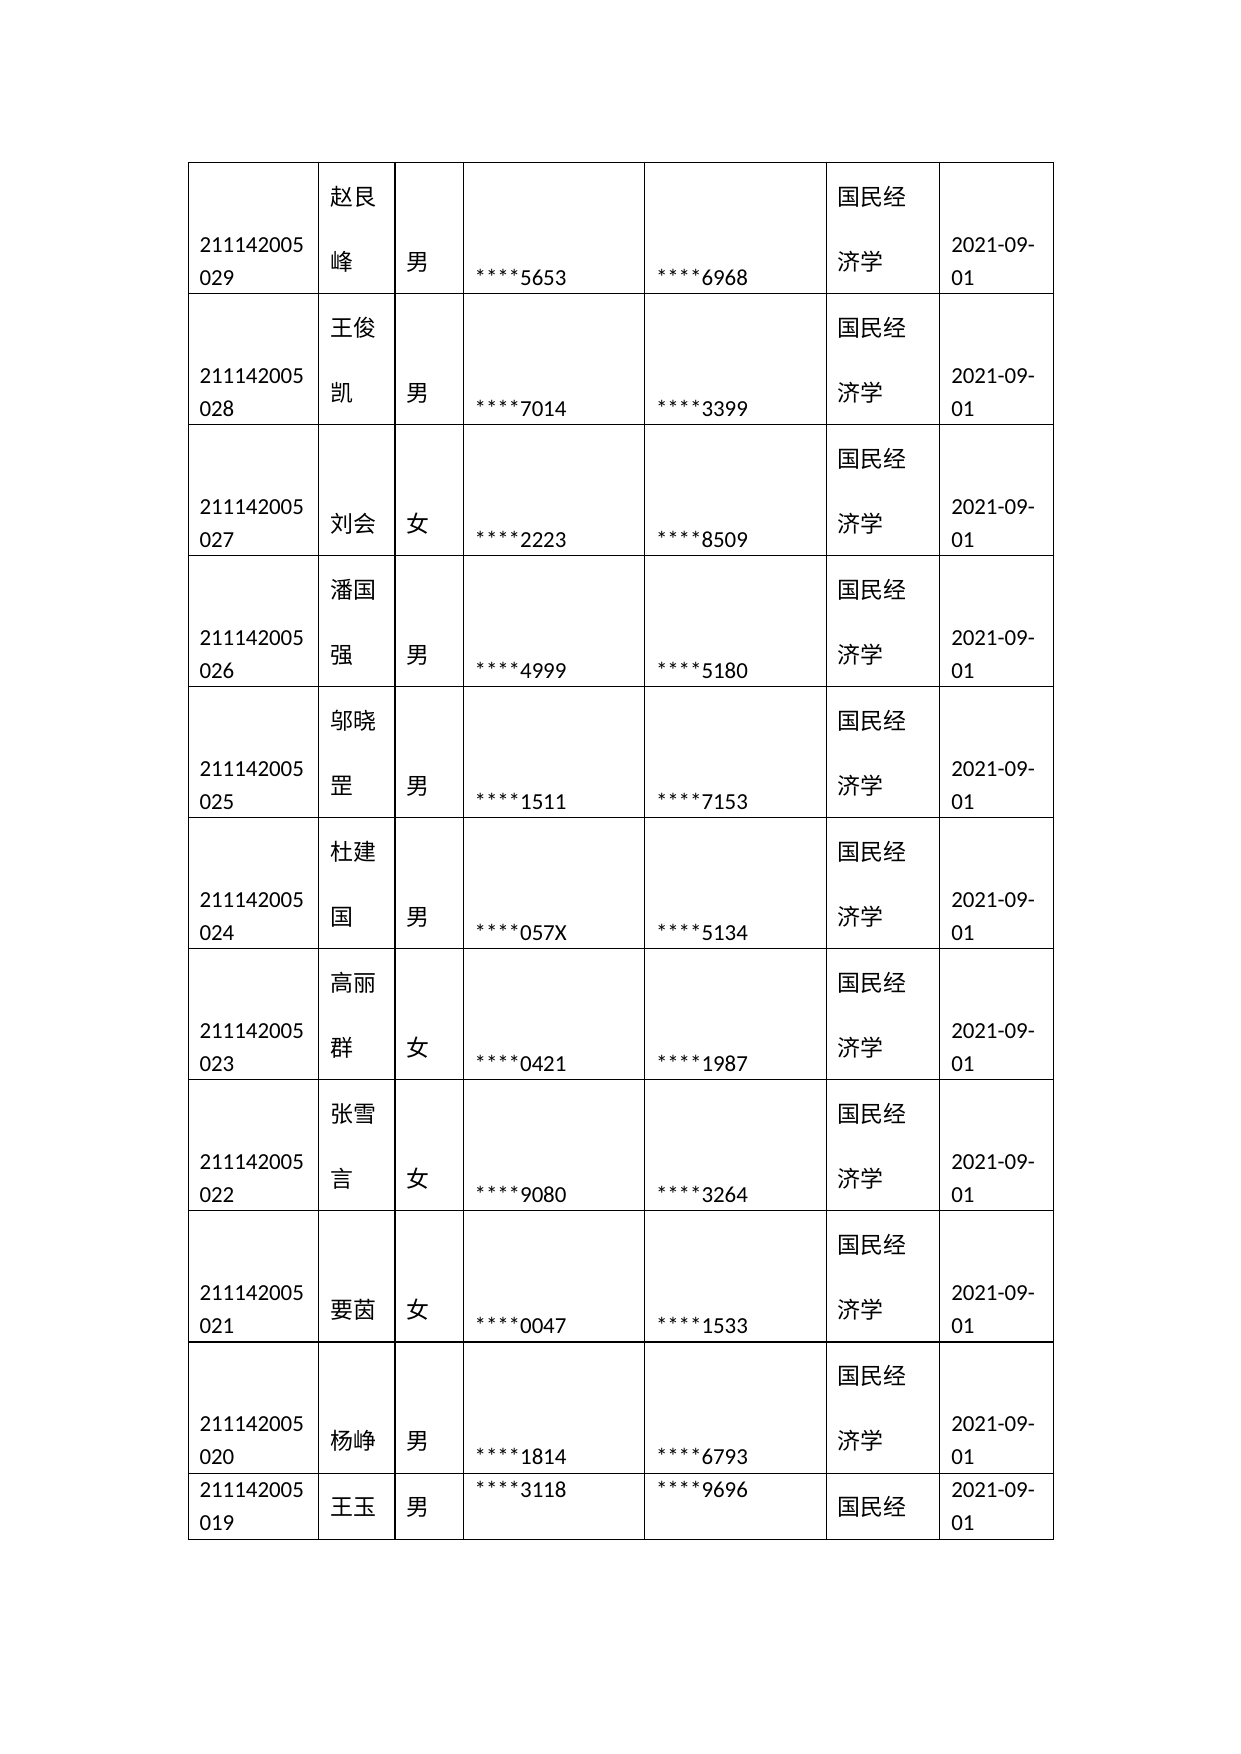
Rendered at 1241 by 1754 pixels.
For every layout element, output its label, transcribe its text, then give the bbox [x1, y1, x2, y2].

table_cell 要茵 [319, 1211, 394, 1341]
table_cell 2021-09-01 [940, 425, 1053, 555]
table_cell ****7153 [645, 687, 826, 817]
table_cell 211142005029 [189, 163, 318, 293]
table_cell ****3118 [464, 1474, 644, 1538]
table_cell 高丽群 [319, 949, 394, 1079]
table_cell 男 [396, 818, 463, 948]
table_cell ****8509 [645, 425, 826, 555]
table_cell 国民经济学 [827, 1211, 939, 1341]
table_cell 211142005019 [189, 1474, 318, 1538]
table_cell 2021-09-01 [940, 163, 1053, 293]
table_cell ****5653 [464, 163, 644, 293]
table_cell ****5180 [645, 556, 826, 686]
table_cell 211142005021 [189, 1211, 318, 1341]
table_cell 2021-09-01 [940, 818, 1053, 948]
table_cell 2021-09-01 [940, 687, 1053, 817]
table_cell ****1533 [645, 1211, 826, 1341]
table_cell 男 [396, 163, 463, 293]
table_cell ****5134 [645, 818, 826, 948]
table_cell 国民经济学 [827, 1343, 939, 1472]
table_cell 张雪言 [319, 1080, 394, 1210]
table_cell ****6968 [645, 163, 826, 293]
table_cell 2021-09-01 [940, 1211, 1053, 1341]
table_cell ****1814 [464, 1343, 644, 1472]
table_cell 女 [396, 1080, 463, 1210]
table_cell 男 [396, 556, 463, 686]
table_cell 国民经济学 [827, 294, 939, 424]
table_cell 邬晓罡 [319, 687, 394, 817]
table_cell ****0421 [464, 949, 644, 1079]
table_cell 2021-09-01 [940, 1474, 1053, 1538]
table_cell 211142005027 [189, 425, 318, 555]
table_cell 国民经济学 [827, 949, 939, 1079]
table_cell ****3399 [645, 294, 826, 424]
table_cell 国民经济学 [827, 425, 939, 555]
table_cell ****0047 [464, 1211, 644, 1341]
table_cell ****9696 [645, 1474, 826, 1538]
table_cell 211142005020 [189, 1343, 318, 1472]
table_cell 国民经济学 [827, 818, 939, 948]
table_cell 女 [396, 1211, 463, 1341]
table_cell 211142005026 [189, 556, 318, 686]
table_cell ****1511 [464, 687, 644, 817]
table_cell ****3264 [645, 1080, 826, 1210]
table_cell 潘国强 [319, 556, 394, 686]
table_cell 国民经济学 [827, 687, 939, 817]
table_cell 211142005022 [189, 1080, 318, 1210]
table_cell 国民经济学 [827, 1474, 939, 1538]
table_cell 211142005024 [189, 818, 318, 948]
table_cell ****7014 [464, 294, 644, 424]
table_cell ****6793 [645, 1343, 826, 1472]
table_cell 女 [396, 949, 463, 1079]
table_cell 国民经济学 [827, 163, 939, 293]
table_cell 杜建国 [319, 818, 394, 948]
table_cell 王玉龙 [319, 1474, 394, 1538]
table_cell 男 [396, 687, 463, 817]
table_cell 2021-09-01 [940, 1080, 1053, 1210]
table_cell ****9080 [464, 1080, 644, 1210]
table_cell 男 [396, 294, 463, 424]
table_cell 国民经济学 [827, 556, 939, 686]
table_cell 211142005023 [189, 949, 318, 1079]
table_cell 2021-09-01 [940, 949, 1053, 1079]
table_cell 赵艮峰 [319, 163, 394, 293]
table_cell 男 [396, 1343, 463, 1472]
table_cell 国民经济学 [827, 1080, 939, 1210]
table_cell ****4999 [464, 556, 644, 686]
table_cell ****1987 [645, 949, 826, 1079]
table_cell ****057X [464, 818, 644, 948]
table_cell 男 [396, 1474, 463, 1538]
table_cell 刘会 [319, 425, 394, 555]
table_cell 2021-09-01 [940, 1343, 1053, 1472]
table_cell ****2223 [464, 425, 644, 555]
table_cell 211142005028 [189, 294, 318, 424]
table_cell 王俊凯 [319, 294, 394, 424]
table_cell 211142005025 [189, 687, 318, 817]
table_cell 2021-09-01 [940, 556, 1053, 686]
table_cell 女 [396, 425, 463, 555]
table_cell 2021-09-01 [940, 294, 1053, 424]
table_cell 杨峥 [319, 1343, 394, 1472]
